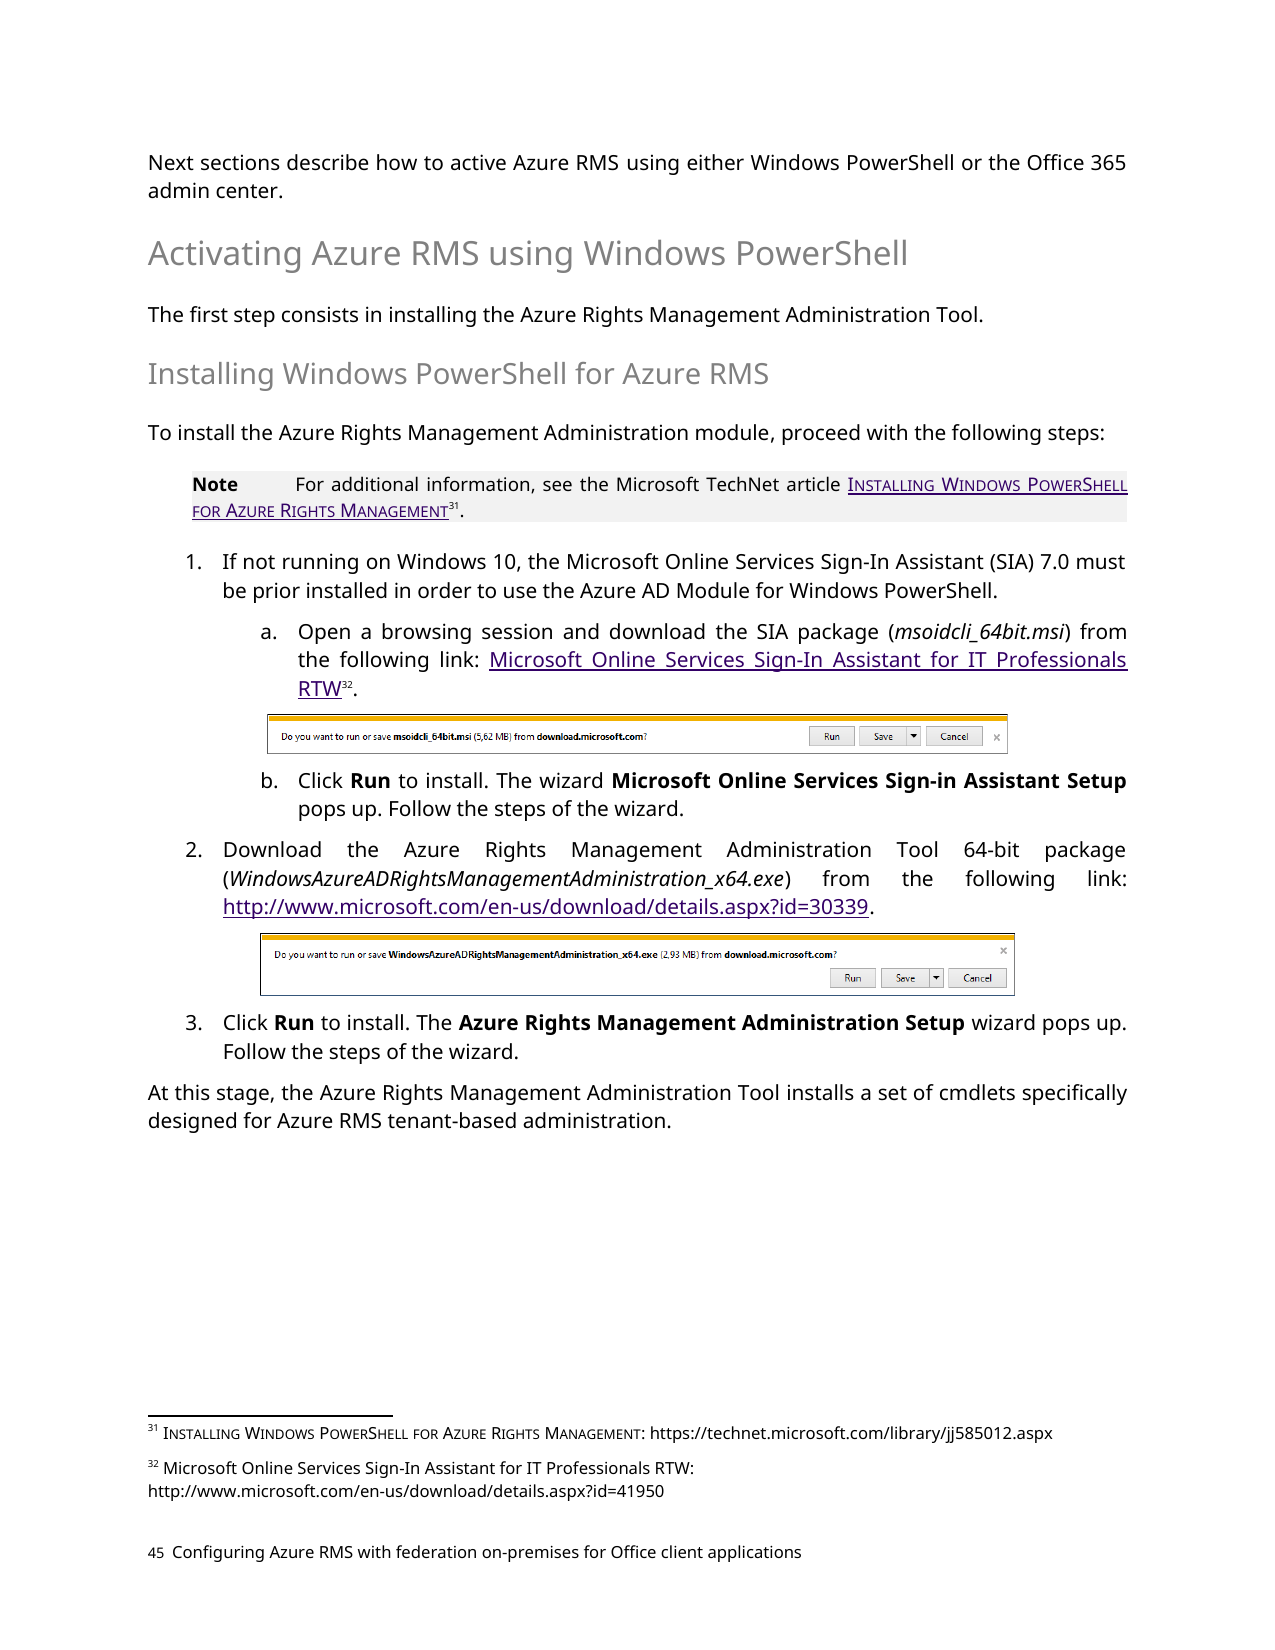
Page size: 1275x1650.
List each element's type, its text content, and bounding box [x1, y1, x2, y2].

list Click Run to install. The wizard Microsoft Online Services Sign-in Assistant Setup pops up. Follow the steps of the wizard. [260, 766, 1127, 823]
list Download the Azure Rights Management Administration Tool 64-bit package (WindowsAzureADRightsManagementAdministration_x64.exe) from the following link: http://www.microsoft.com/en-us/download/details.aspx?id=30339. [185, 836, 1127, 921]
list Open a browsing session and download the SIA package (msoidcli_64bit.msi) from the following link: Microsoft Online Services Sign-In Assistant for IT Professionals RTW. [260, 617, 1127, 702]
list Click Run to install. The Azure Rights Management Administration Setup wizard pops up. Follow the steps of the wizard. [185, 1008, 1127, 1065]
subtitle Installing Windows PowerShell for Azure RMS [148, 353, 1127, 393]
list If not running on Windows 10, the Microsoft Online Services Sign-In Assistant (SIA) 7.0 must be prior installed in order to use the Azure AD Module for Windows PowerShell. [185, 547, 1127, 604]
picture [267, 714, 1008, 754]
text Next sections describe how to active Azure RMS using either Windows PowerShell or the Office 365 admin center. [148, 148, 1127, 204]
text Note For additional information, see the Microsoft TechNet article Installing Windows PowerShell for Azure Rights Management. [192, 471, 1127, 522]
picture [260, 933, 1015, 996]
text The first step consists in installing the Azure Rights Management Administration Tool. [148, 300, 1127, 328]
text To install the Azure Rights Management Administration module, proceed with the following steps: [148, 418, 1127, 446]
subtitle Activating Azure RMS using Windows PowerShell [148, 229, 1127, 275]
text At this stage, the Azure Rights Management Administration Tool installs a set of cmdlets specifically designed for Azure RMS tenant-based administration. [148, 1078, 1127, 1135]
